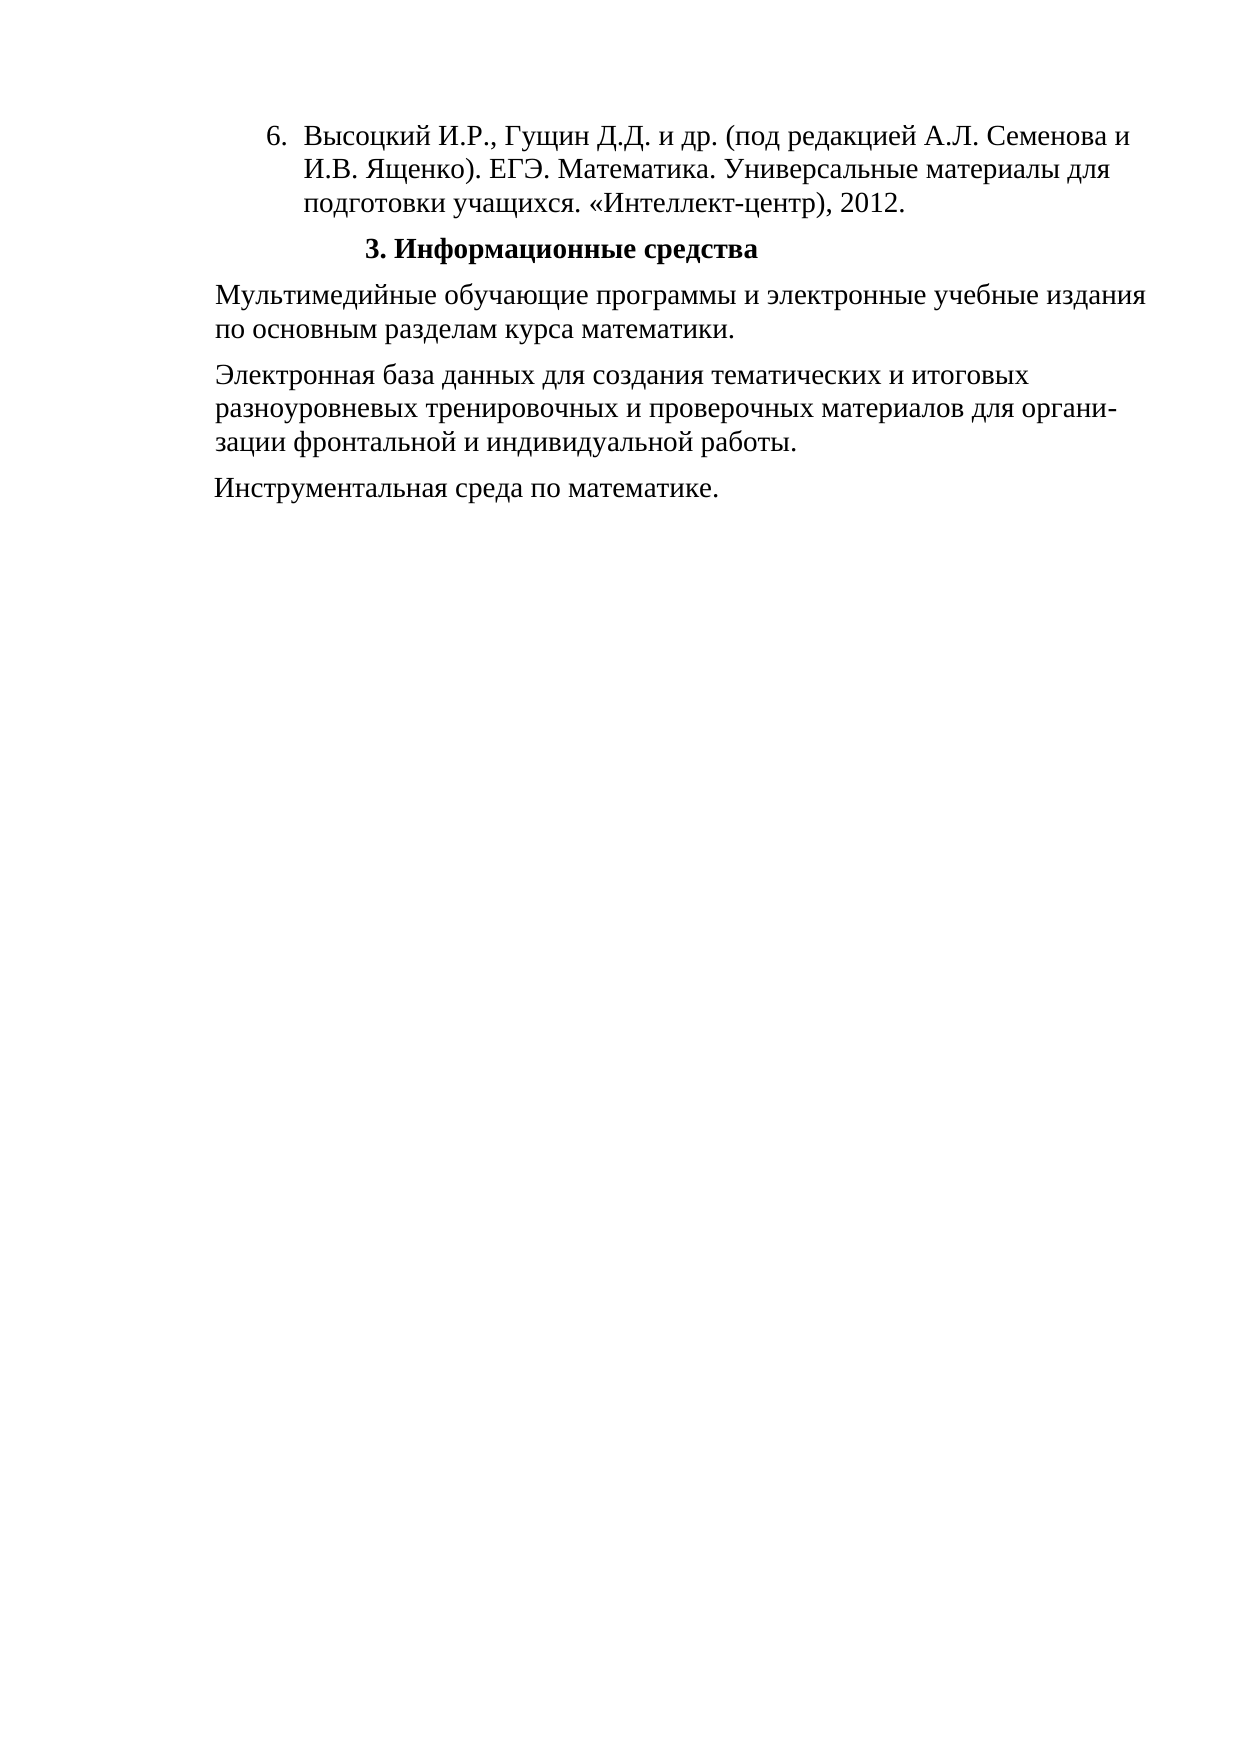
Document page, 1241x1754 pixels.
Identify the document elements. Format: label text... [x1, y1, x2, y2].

text Мультимедийные обучающие программы и электронные учебные издания по основным разделам курса математики. [215, 277, 1149, 344]
text Инструментальная среда по математике. [177, 470, 1152, 503]
list Высоцкий И.Р., Гущин Д.Д. и др. (под редакцией А.Л. Семенова и И.В. Ященко). ЕГЭ. Математика. Универсальные материалы для подготовки учащихся. «Интеллект-центр), 2012. [266, 118, 1152, 219]
text Электронная база данных для создания тематических и итоговых разноуровневых тренировочных и проверочных материалов для организации фронтальной и индивидуальной работы. [215, 357, 1149, 457]
text 3. Информационные средства [365, 231, 1152, 265]
